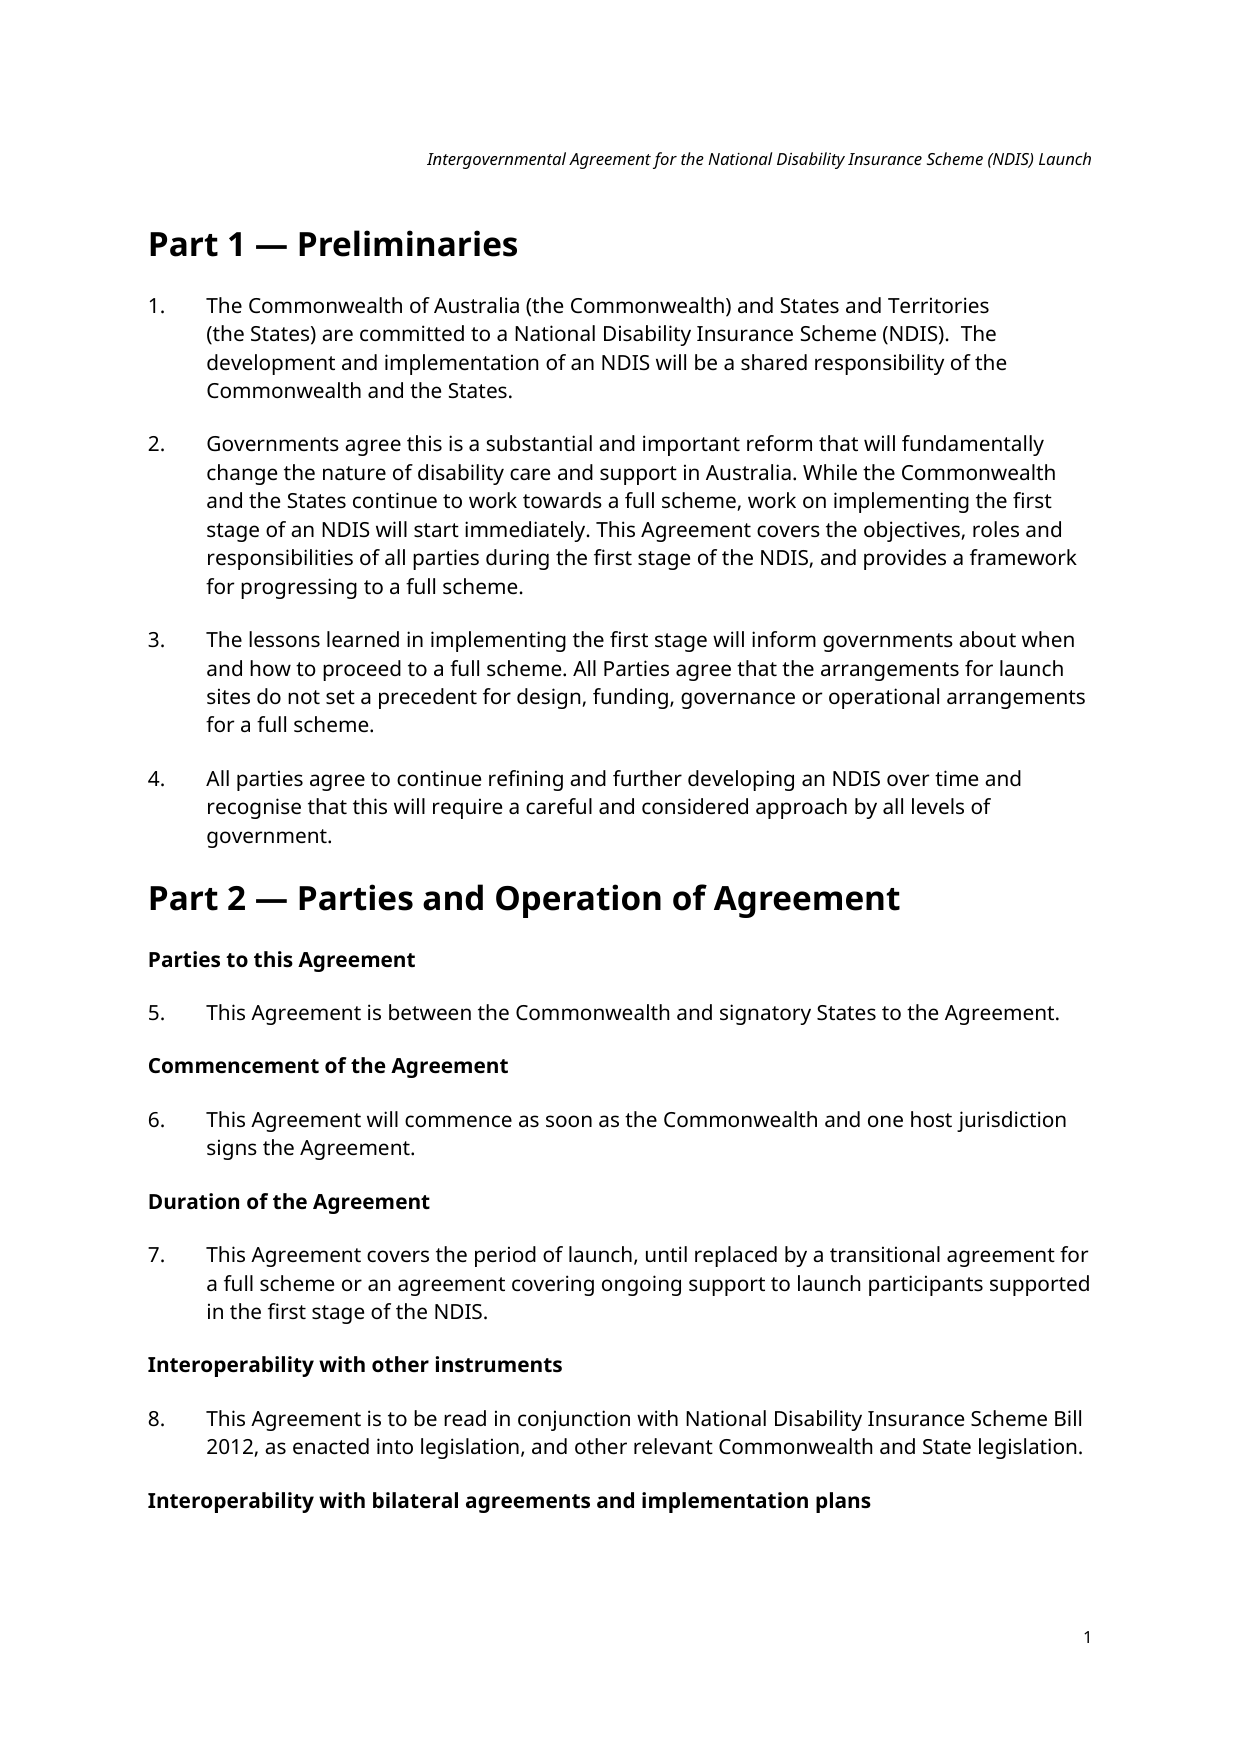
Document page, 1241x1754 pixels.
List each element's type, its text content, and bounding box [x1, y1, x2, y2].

subtitle Duration of the Agreement [148, 1187, 1092, 1215]
text 1. The Commonwealth of Australia (the Commonwealth) and States and Territories (the States) are committed to a National Disability Insurance Scheme (NDIS). The development and implementation of an NDIS will be a shared responsibility of the Commonwealth and the States. [148, 291, 1092, 404]
text 2. Governments agree this is a substantial and important reform that will fundamentally change the nature of disability care and support in Australia. While the Commonwealth and the States continue to work towards a full scheme, work on implementing the first stage of an NDIS will start immediately. This Agreement covers the objectives, roles and responsibilities of all parties during the first stage of the NDIS, and provides a framework for progressing to a full scheme. [148, 429, 1092, 600]
text 6. This Agreement will commence as soon as the Commonwealth and one host jurisdiction signs the Agreement. [148, 1105, 1092, 1162]
text 3. The lessons learned in implementing the first stage will inform governments about when and how to proceed to a full scheme. All Parties agree that the arrangements for launch sites do not set a precedent for design, funding, governance or operational arrangements for a full scheme. [148, 625, 1092, 739]
subtitle Part 1 — Preliminaries [148, 220, 1092, 266]
text 7. This Agreement covers the period of launch, until replaced by a transitional agreement for a full scheme or an agreement covering ongoing support to launch participants supported in the first stage of the NDIS. [148, 1240, 1092, 1326]
text 8. This Agreement is to be read in conjunction with National Disability Insurance Scheme Bill 2012, as enacted into legislation, and other relevant Commonwealth and State legislation. [148, 1404, 1092, 1461]
subtitle Part 2 — Parties and Operation of Agreement [148, 874, 1092, 920]
subtitle Commencement of the Agreement [148, 1052, 1092, 1080]
text 5. This Agreement is between the Commonwealth and signatory States to the Agreement. [148, 998, 1092, 1027]
subtitle Interoperability with other instruments [148, 1351, 1092, 1379]
text Interoperability with bilateral agreements and implementation plans [148, 1486, 1092, 1514]
subtitle Parties to this Agreement [148, 945, 1092, 973]
text 4. All parties agree to continue refining and further developing an NDIS over time and recognise that this will require a careful and considered approach by all levels of government. [148, 764, 1092, 849]
